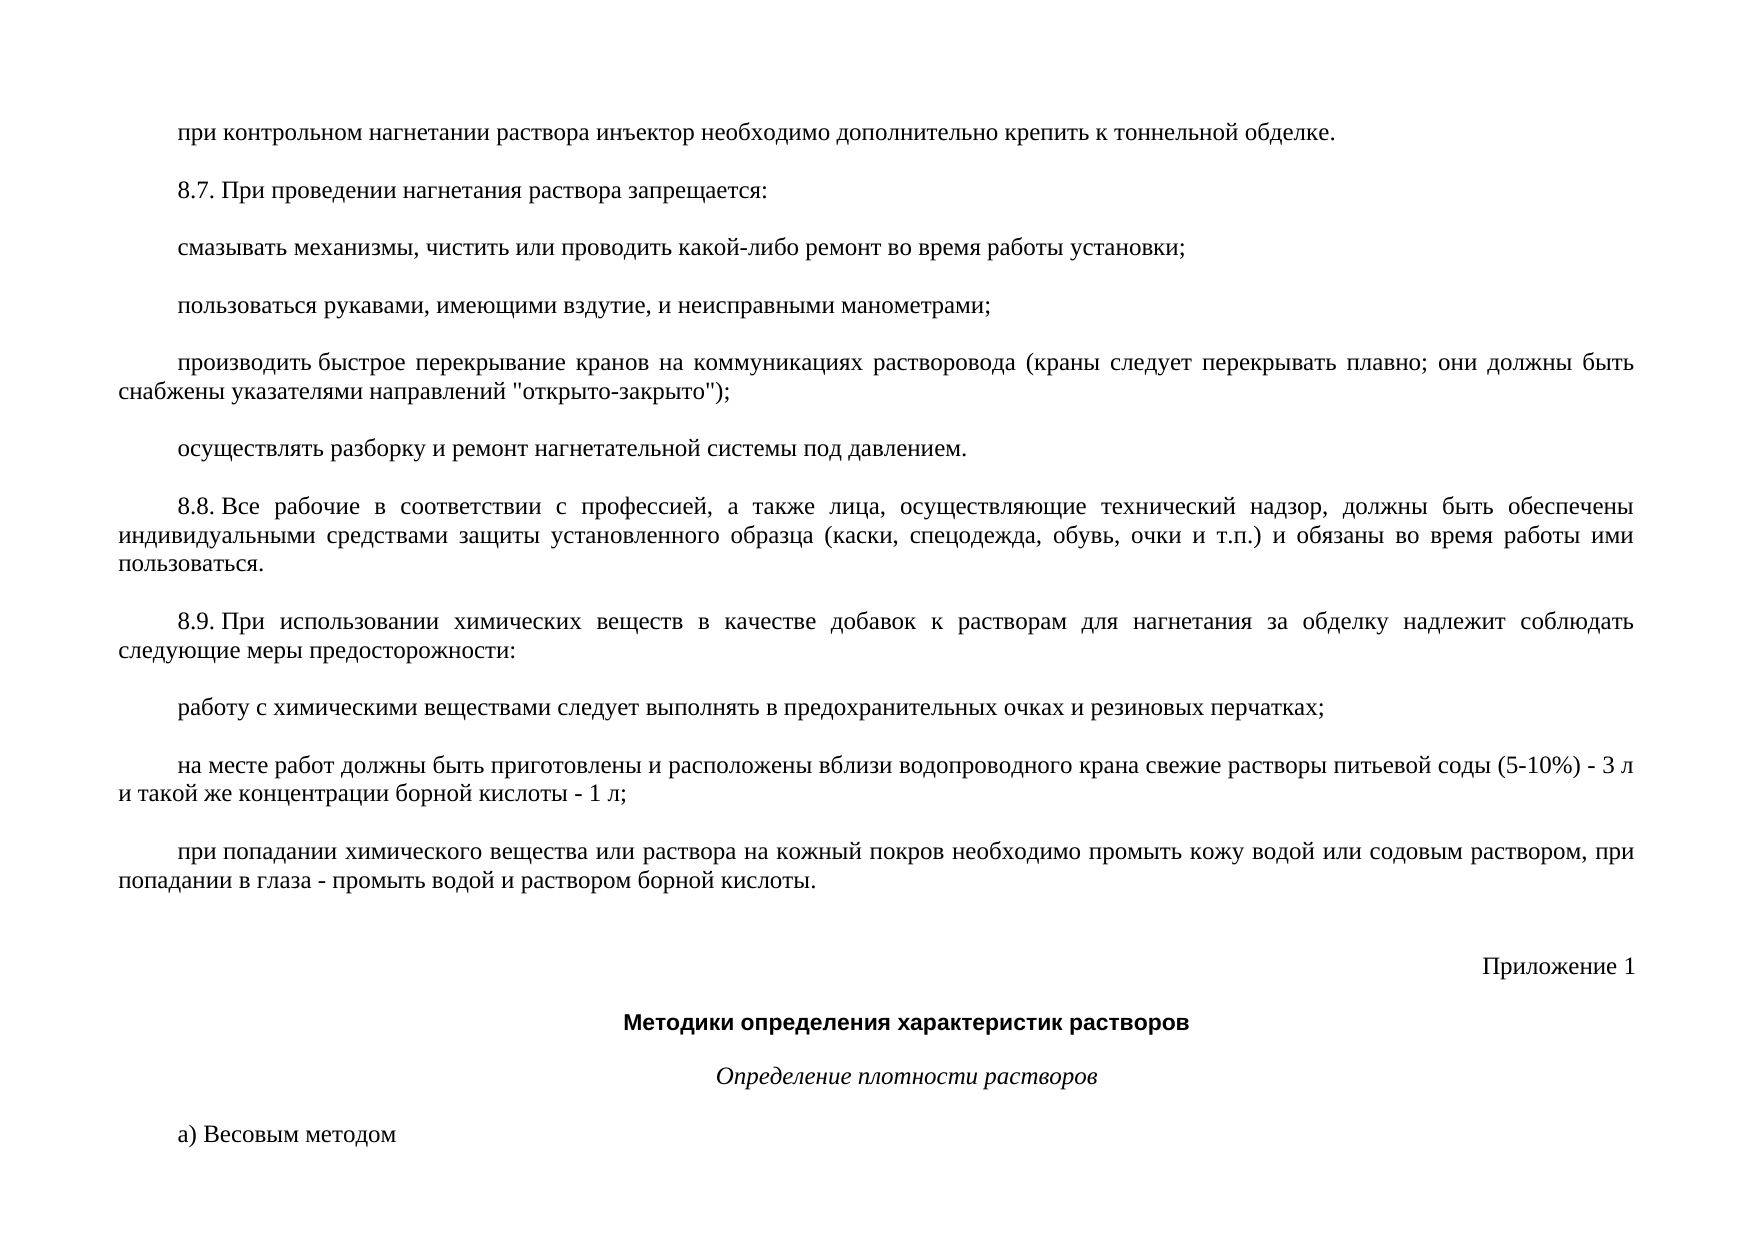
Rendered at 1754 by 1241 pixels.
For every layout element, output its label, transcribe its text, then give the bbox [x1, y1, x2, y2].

text Определение плотности растворов [118, 1061, 1636, 1090]
text 8.7. При проведении нагнетания раствора запрещается: [118, 175, 1636, 203]
text работу с химическими веществами следует выполнять в предохранительных очках и резиновых перчатках; [118, 692, 1636, 721]
text пользоваться рукавами, имеющими вздутие, и неисправными манометрами; [118, 290, 1636, 318]
text смазывать механизмы, чистить или проводить какой-либо ремонт во время работы установки; [118, 232, 1636, 261]
text Приложение 1 [118, 951, 1636, 980]
text производить быстрое перекрывание кранов на коммуникациях растворовода (краны следует перекрывать плавно; они должны быть снабжены указателями направлений "открыто-закрыто"); [118, 347, 1636, 405]
text а) Весовым методом [118, 1119, 1636, 1147]
text при попадании химического вещества или раствора на кожный покров необходимо промыть кожу водой или содовым раствором, при попадании в глаза - промыть водой и раствором борной кислоты. [118, 836, 1636, 893]
text 8.8. Все рабочие в соответствии с профессией, а также лица, осуществляющие технический надзор, должны быть обеспечены индивидуальными средствами защиты установленного образца (каски, спецодежда, обувь, очки и т.п.) и обязаны во время работы ими пользоваться. [118, 491, 1636, 577]
text при контрольном нагнетании раствора инъектор необходимо дополнительно крепить к тоннельной обделке. [118, 117, 1636, 146]
text осуществлять разборку и ремонт нагнетательной системы под давлением. [118, 433, 1636, 462]
text Методики определения характеристик растворов [118, 1008, 1636, 1035]
text 8.9. При использовании химических веществ в качестве добавок к растворам для нагнетания за обделку надлежит соблюдать следующие меры предосторожности: [118, 606, 1636, 663]
text на месте работ должны быть приготовлены и расположены вблизи водопроводного крана свежие растворы питьевой соды (5-10%) - 3 л и такой же концентрации борной кислоты - 1 л; [118, 750, 1636, 807]
